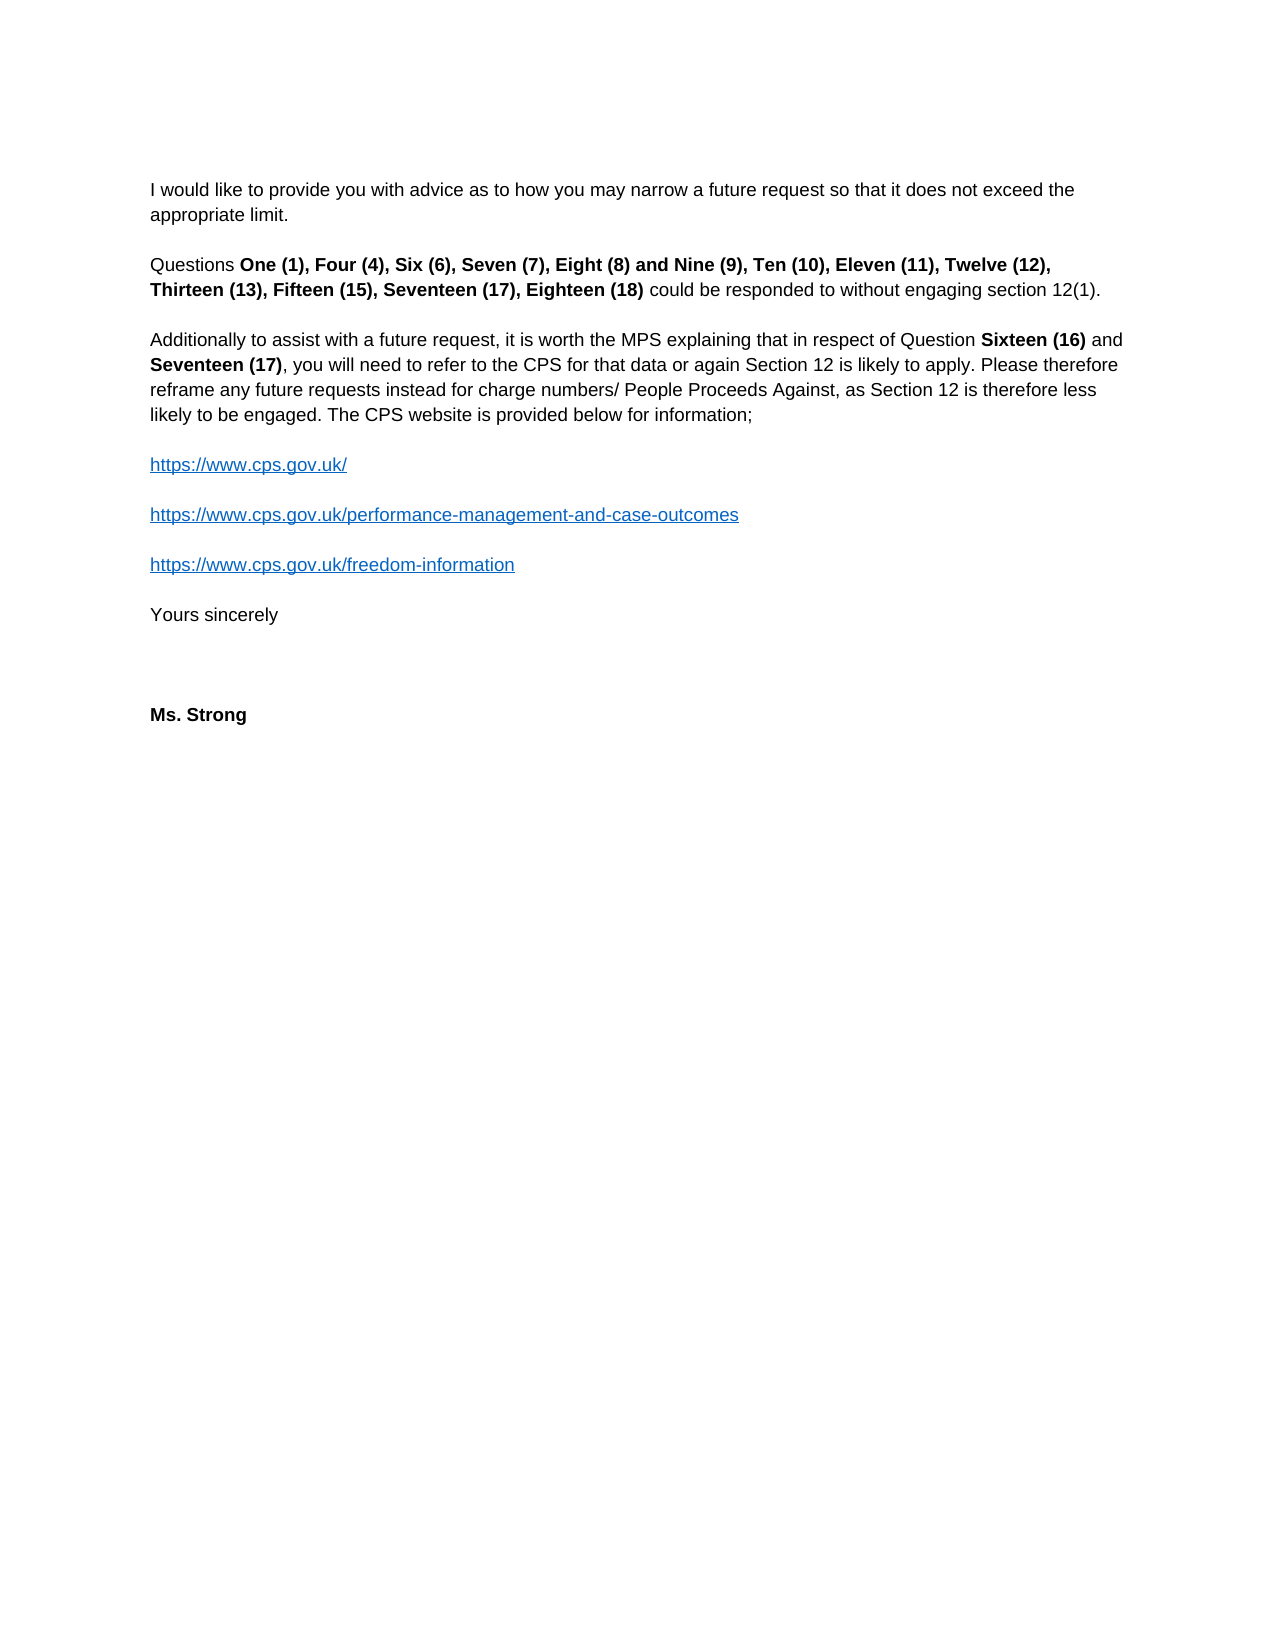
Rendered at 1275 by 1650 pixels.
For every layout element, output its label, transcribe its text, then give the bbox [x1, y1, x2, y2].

text Questions One (1), Four (4), Six (6), Seven (7), Eight (8) and Nine (9), Ten (10), Eleven (11), Twelve (12), Thirteen (13), Fifteen (15), Seventeen (17), Eighteen (18) could be responded to without engaging section 12(1). [150, 250, 1125, 300]
text https://www.cps.gov.uk/performance-management-and-case-outcomes [150, 500, 1125, 525]
text Yours sincerely [150, 600, 1125, 625]
text https://www.cps.gov.uk/freedom-information [150, 550, 1125, 575]
text Ms. Strong [150, 700, 1125, 725]
text I would like to provide you with advice as to how you may narrow a future request so that it does not exceed the appropriate limit. [150, 175, 1125, 225]
text Additionally to assist with a future request, it is worth the MPS explaining that in respect of Question Sixteen (16) and Seventeen (17), you will need to refer to the CPS for that data or again Section 12 is likely to apply. Please therefore reframe any future requests instead for charge numbers/ People Proceeds Against, as Section 12 is therefore less likely to be engaged. The CPS website is provided below for information; [150, 325, 1125, 425]
text https://www.cps.gov.uk/ [150, 450, 1125, 475]
